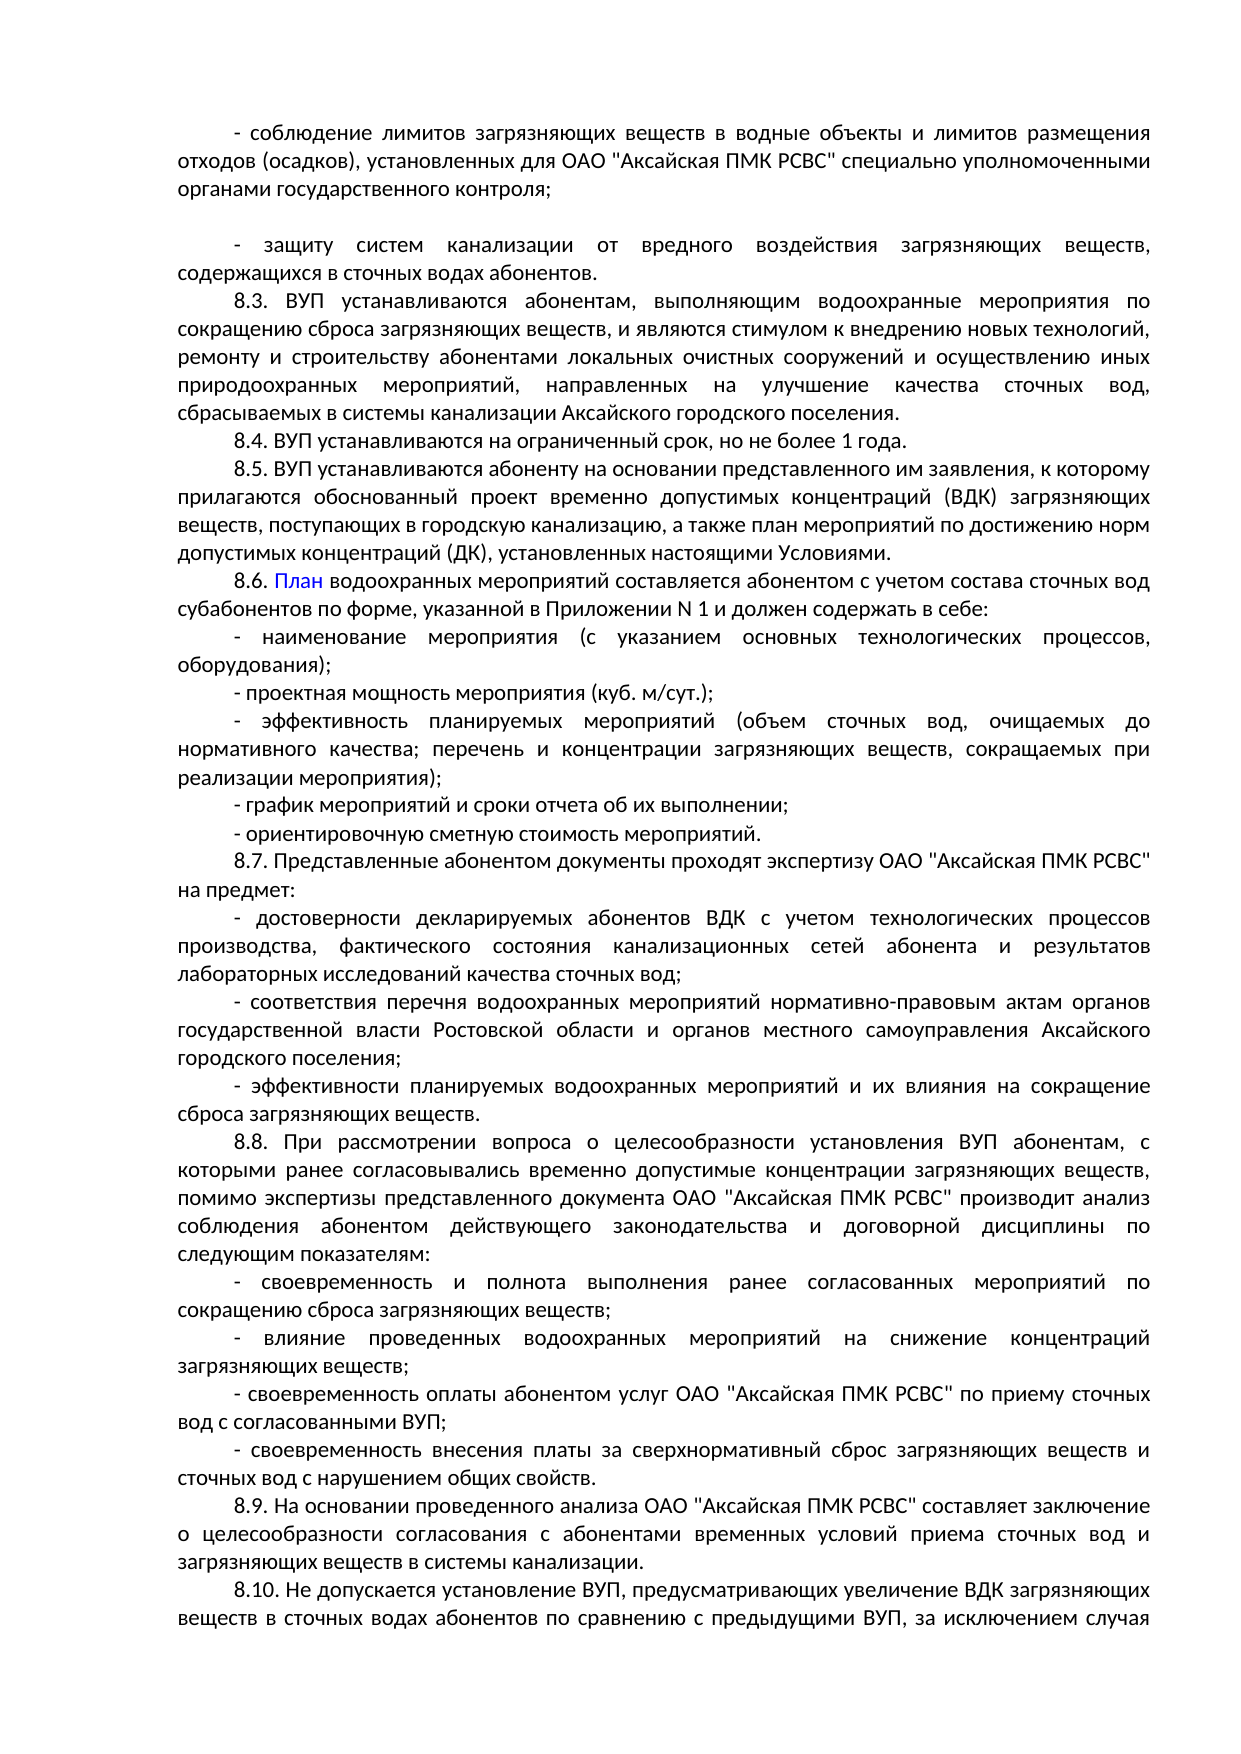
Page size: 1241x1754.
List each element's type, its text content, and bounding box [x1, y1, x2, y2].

text - соблюдение лимитов загрязняющих веществ в водные объекты и лимитов размещения отходов (осадков), установленных для ОАО "Аксайская ПМК РСВС" специально уполномоченными органами государственного контроля; [177, 118, 1152, 202]
text 8.4. ВУП устанавливаются на ограниченный срок, но не более 1 года. [177, 426, 1152, 454]
text - своевременность внесения платы за сверхнормативный сброс загрязняющих веществ и сточных вод с нарушением общих свойств. [177, 1435, 1152, 1491]
text 8.7. Представленные абонентом документы проходят экспертизу ОАО "Аксайская ПМК РСВС" на предмет: [177, 847, 1152, 903]
text 8.9. На основании проведенного анализа ОАО "Аксайская ПМК РСВС" составляет заключение о целесообразности согласования с абонентами временных условий приема сточных вод и загрязняющих веществ в системы канализации. [177, 1491, 1152, 1575]
text 8.3. ВУП устанавливаются абонентам, выполняющим водоохранные мероприятия по сокращению сброса загрязняющих веществ, и являются стимулом к внедрению новых технологий, ремонту и строительству абонентами локальных очистных сооружений и осуществлению иных природоохранных мероприятий, направленных на улучшение качества сточных вод, сбрасываемых в системы канализации Аксайского городского поселения. [177, 286, 1152, 426]
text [177, 1575, 1152, 1631]
text - эффективность планируемых мероприятий (объем сточных вод, очищаемых до нормативного качества; перечень и концентрации загрязняющих веществ, сокращаемых при реализации мероприятия); [177, 707, 1152, 791]
text - соответствия перечня водоохранных мероприятий нормативно-правовым актам органов государственной власти Ростовской области и органов местного самоуправления Аксайского городского поселения; [177, 987, 1152, 1071]
text - проектная мощность мероприятия (куб. м/сут.); [177, 678, 1152, 707]
text - своевременность оплаты абонентом услуг ОАО "Аксайская ПМК РСВС" по приему сточных вод с согласованными ВУП; [177, 1379, 1152, 1435]
text - влияние проведенных водоохранных мероприятий на снижение концентраций загрязняющих веществ; [177, 1323, 1152, 1379]
text - достоверности декларируемых абонентов ВДК с учетом технологических процессов производства, фактического состояния канализационных сетей абонента и результатов лабораторных исследований качества сточных вод; [177, 903, 1152, 987]
text - эффективности планируемых водоохранных мероприятий и их влияния на сокращение сброса загрязняющих веществ. [177, 1071, 1152, 1127]
text - ориентировочную сметную стоимость мероприятий. [177, 819, 1152, 847]
text 8.8. При рассмотрении вопроса о целесообразности установления ВУП абонентам, с которыми ранее согласовывались временно допустимые концентрации загрязняющих веществ, помимо экспертизы представленного документа ОАО "Аксайская ПМК РСВС" производит анализ соблюдения абонентом действующего законодательства и договорной дисциплины по следующим показателям: [177, 1127, 1152, 1267]
text 8.5. ВУП устанавливаются абоненту на основании представленного им заявления, к которому прилагаются обоснованный проект временно допустимых концентраций (ВДК) загрязняющих веществ, поступающих в городскую канализацию, а также план мероприятий по достижению норм допустимых концентраций (ДК), установленных настоящими Условиями. [177, 454, 1152, 566]
text - наименование мероприятия (с указанием основных технологических процессов, оборудования); [177, 622, 1152, 678]
text - график мероприятий и сроки отчета об их выполнении; [177, 791, 1152, 819]
text 8.6. План водоохранных мероприятий составляется абонентом с учетом состава сточных вод субабонентов по форме, указанной в Приложении N 1 и должен содержать в себе: [177, 566, 1152, 622]
text - защиту систем канализации от вредного воздействия загрязняющих веществ, содержащихся в сточных водах абонентов. [177, 230, 1152, 286]
text - своевременность и полнота выполнения ранее согласованных мероприятий по сокращению сброса загрязняющих веществ; [177, 1267, 1152, 1323]
